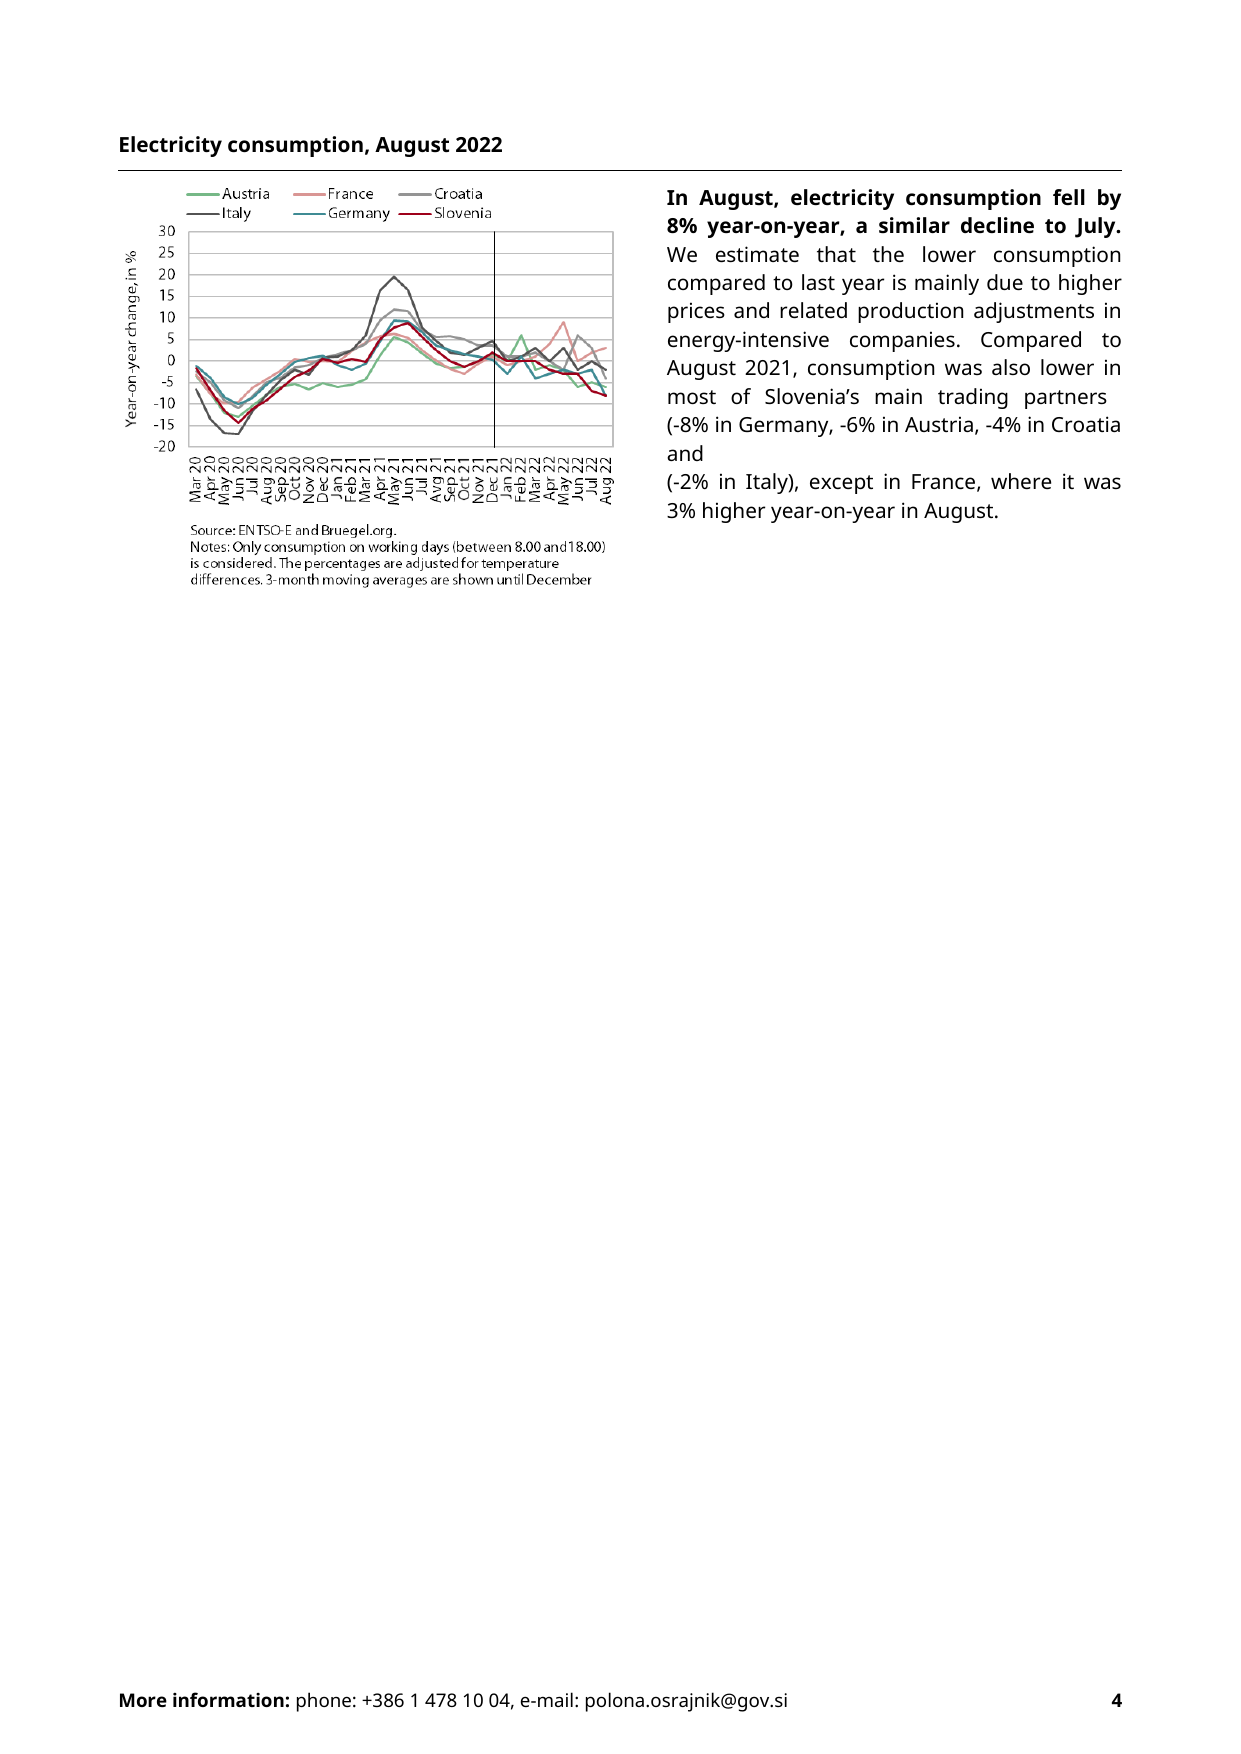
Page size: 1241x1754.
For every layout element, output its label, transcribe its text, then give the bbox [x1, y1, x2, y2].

table_cell [118, 171, 637, 628]
table_header Electricity consumption, August 2022 [118, 118, 812, 170]
table_cell In August, electricity consumption fell by 8% year-on-year, a similar decline to July. We estimate that the lower consumption compared to last year is mainly due to higher prices and related production adjustments in energy-intensive companies. Compared to August 2021, consumption was also lower in most of Slovenia’s main trading partners (-8% in Germany, -6% in Austria, -4% in Croatia and (-2% in Italy), except in France, where it was 3% higher year-on-year in August. [637, 171, 1122, 628]
picture [118, 182, 619, 588]
